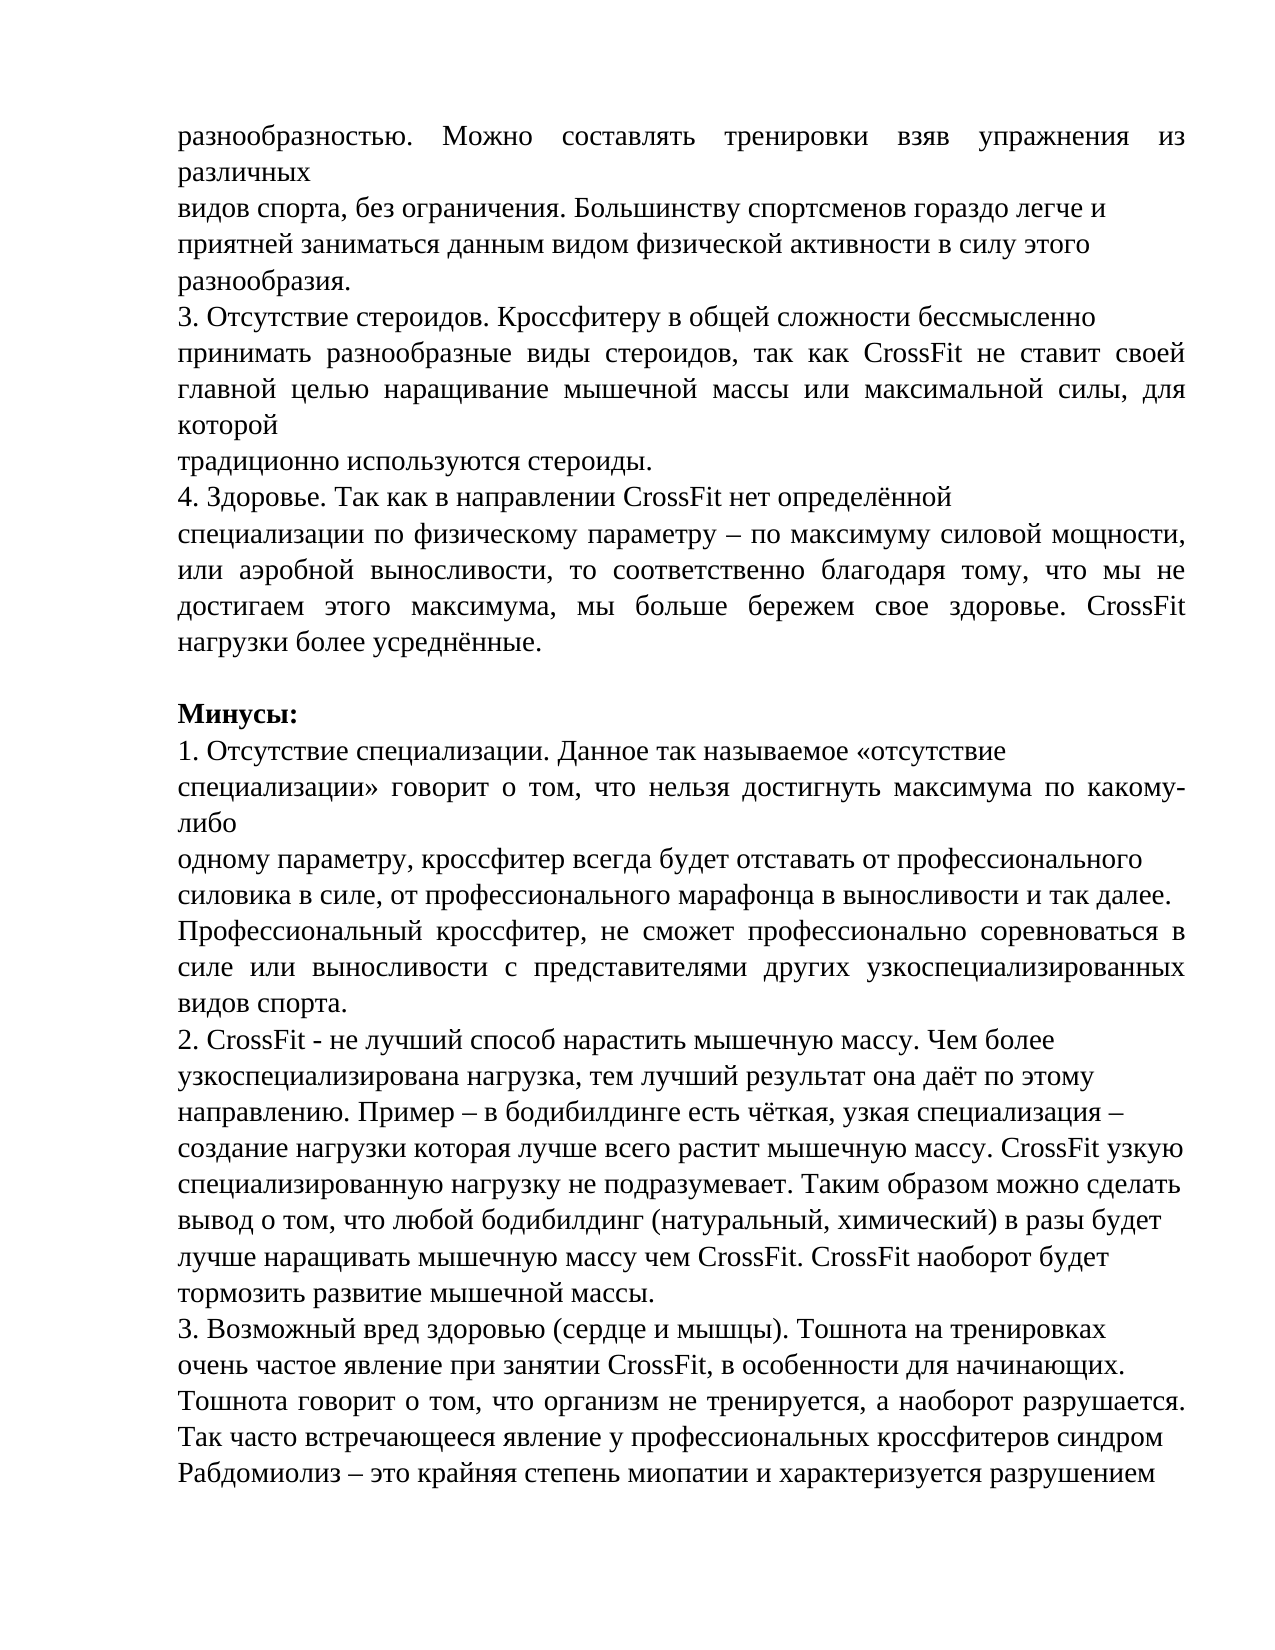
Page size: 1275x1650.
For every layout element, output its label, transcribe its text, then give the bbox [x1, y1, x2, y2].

text тормозить развитие мышечной массы. [177, 1275, 1186, 1308]
text специализации» говорит о том, что нельзя достигнуть максимума по какому-либо [177, 769, 1186, 838]
text 1. Отсутствие специализации. Данное так называемое «отсутствие [177, 733, 1186, 766]
text 3. Возможный вред здоровью (сердце и мышцы). Тошнота на тренировках [177, 1311, 1186, 1344]
text вывод о том, что любой бодибилдинг (натуральный, химический) в разы будет [177, 1202, 1186, 1236]
text 3. Отсутствие стероидов. Кроссфитеру в общей сложности бессмысленно [177, 299, 1186, 332]
text создание нагрузки которая лучше всего растит мышечную массу. CrossFit узкую [177, 1130, 1186, 1164]
text специализации по физическому параметру – по максимуму силовой мощности, или аэробной выносливости, то соответственно благодаря тому, что мы не достигаем этого максимума, мы больше бережем свое здоровье. CrossFit нагрузки более усреднённые. [177, 516, 1186, 658]
text лучше наращивать мышечную массу чем CrossFit. CrossFit наоборот будет [177, 1239, 1186, 1272]
text Тошнота говорит о том, что организм не тренируется, а наоборот разрушается. Так часто встречающееся явление у профессиональных кроссфитеров синдром [177, 1383, 1186, 1453]
text Профессиональный кроссфитер, не сможет профессионально соревноваться в силе или выносливости с представителями других узкоспециализированных видов спорта. [177, 913, 1186, 1019]
text 4. Здоровье. Так как в направлении CrossFit нет определённой [177, 479, 1186, 513]
text Минусы: [177, 696, 1186, 730]
text 2. CrossFit - не лучший способ нарастить мышечную массу. Чем более [177, 1022, 1186, 1055]
text направлению. Пример – в бодибилдинге есть чёткая, узкая специализация – [177, 1094, 1186, 1128]
text видов спорта, без ограничения. Большинству спортсменов гораздо легче и [177, 190, 1186, 224]
text специализированную нагрузку не подразумевает. Таким образом можно сделать [177, 1166, 1186, 1200]
text узкоспециализирована нагрузка, тем лучший результат она даёт по этому [177, 1058, 1186, 1091]
text одному параметру, кроссфитер всегда будет отставать от профессионального [177, 841, 1186, 874]
text силовика в силе, от профессионального марафонца в выносливости и так далее. [177, 877, 1186, 911]
text принимать разнообразные виды стероидов, так как CrossFit не ставит своей главной целью наращивание мышечной массы или максимальной силы, для которой [177, 335, 1186, 441]
text разнообразностью. Можно составлять тренировки взяв упражнения из различных [177, 118, 1186, 188]
text приятней заниматься данным видом физической активности в силу этого [177, 227, 1186, 260]
text Рабдомиолиз – это крайняя степень миопатии и характеризуется разрушением [177, 1456, 1186, 1489]
text очень частое явление при занятии CrossFit, в особенности для начинающих. [177, 1347, 1186, 1381]
text традиционно используются стероиды. [177, 443, 1186, 477]
text разнообразия. [177, 263, 1186, 296]
